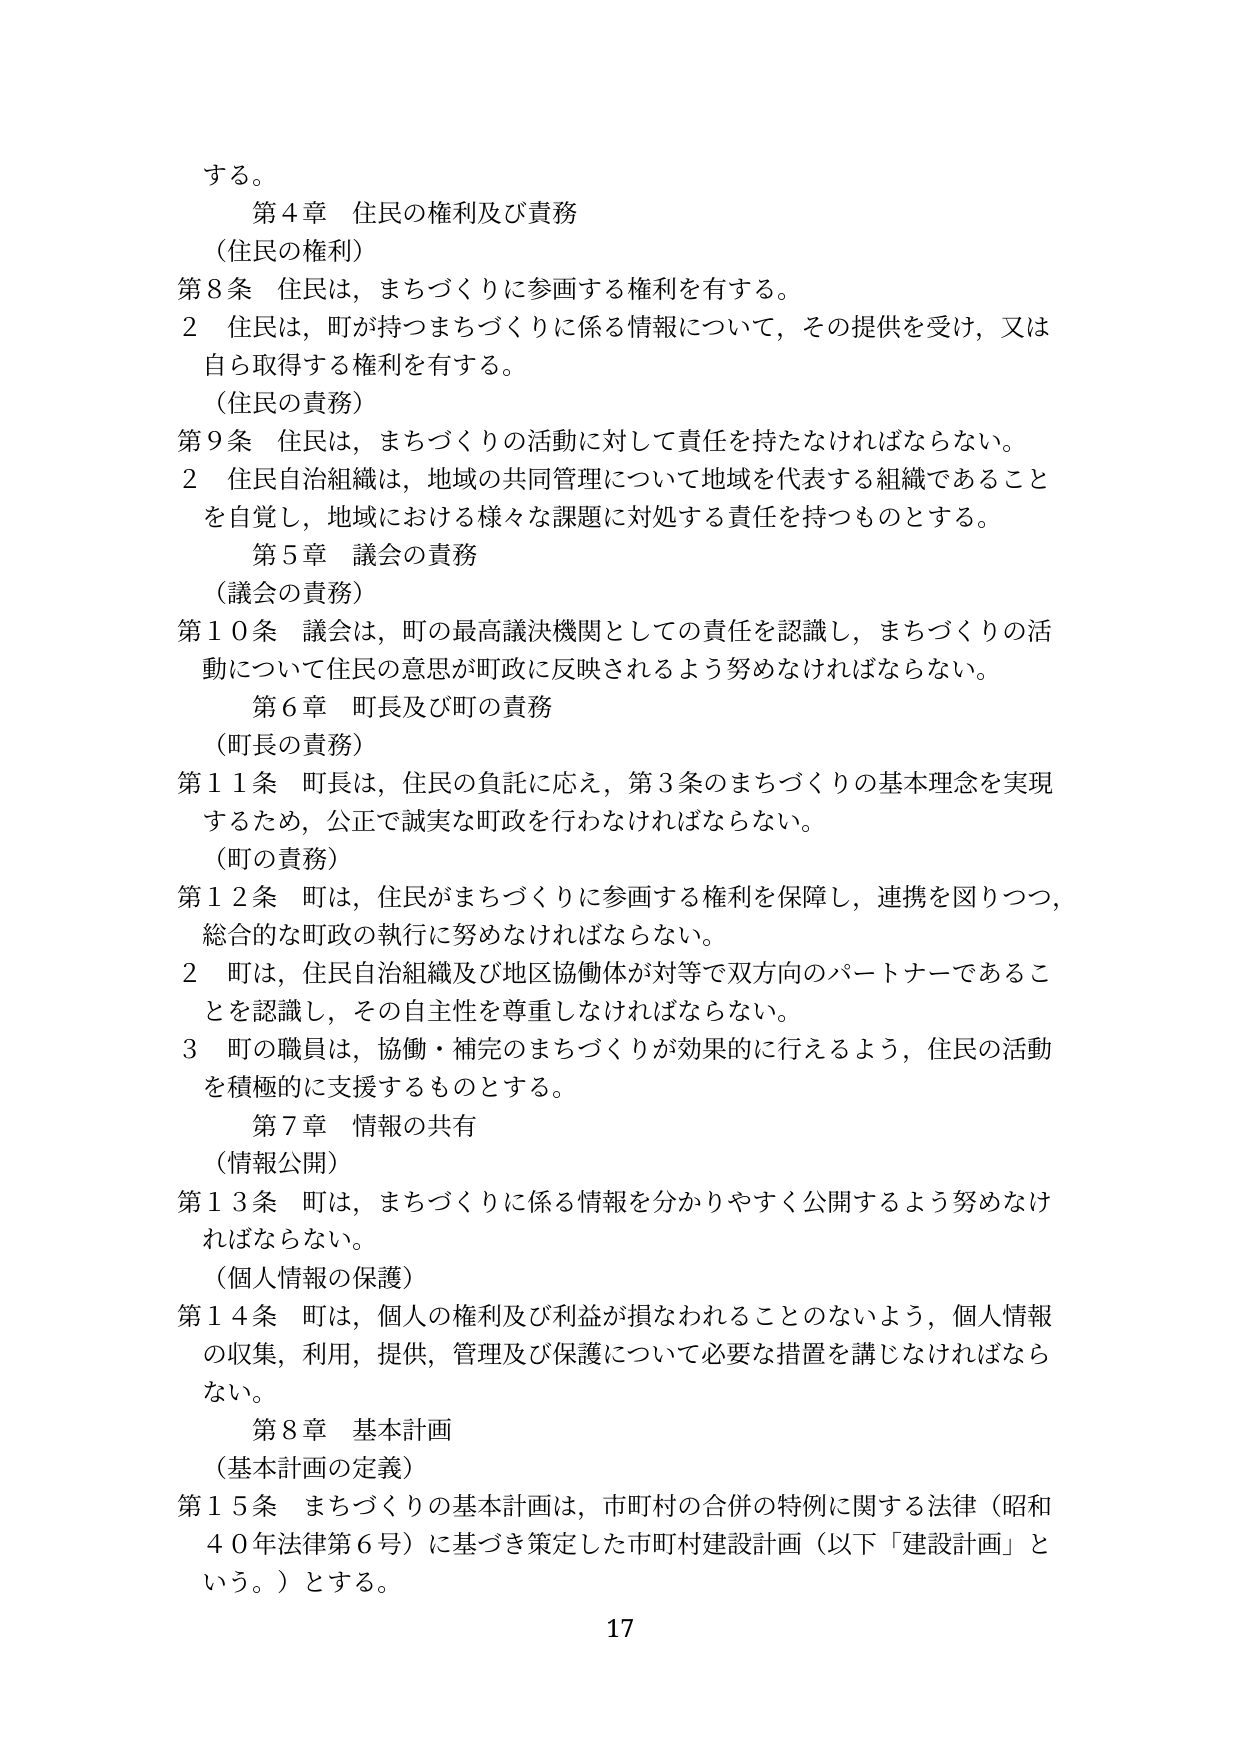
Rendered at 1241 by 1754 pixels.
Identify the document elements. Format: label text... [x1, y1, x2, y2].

text （情報公開） [202, 1143, 1063, 1181]
text （町の責務） [202, 839, 1063, 877]
text ２ 住民自治組織は，地域の共同管理について地域を代表する組織であることを自覚し，地域における様々な課題に対処する責任を持つものとする。 [177, 459, 1063, 535]
text 第９条 住民は，まちづくりの活動に対して責任を持たなければならない。 [177, 421, 1063, 459]
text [177, 154, 1063, 193]
text ２ 住民は，町が持つまちづくりに係る情報について，その提供を受け，又は自ら取得する権利を有する。 [177, 307, 1063, 383]
text 第１３条 町は，まちづくりに係る情報を分かりやすく公開するよう努めなければならない。 [177, 1181, 1063, 1257]
text 第８章 基本計画 [252, 1409, 1063, 1447]
text （議会の責務） [202, 573, 1063, 611]
text 第６章 町長及び町の責務 [252, 687, 1063, 725]
text 第４章 住民の権利及び責務 [252, 193, 1063, 231]
text 第１５条 まちづくりの基本計画は，市町村の合併の特例に関する法律（昭和４０年法律第６号）に基づき策定した市町村建設計画（以下「建設計画」という。）とする。 [177, 1485, 1063, 1599]
text （基本計画の定義） [202, 1447, 1063, 1485]
text （個人情報の保護） [202, 1257, 1063, 1295]
text 第１０条 議会は，町の最高議決機関としての責任を認識し，まちづくりの活動について住民の意思が町政に反映されるよう努めなければならない。 [177, 611, 1063, 687]
text 第１４条 町は，個人の権利及び利益が損なわれることのないよう，個人情報の収集，利用，提供，管理及び保護について必要な措置を講じなければならない。 [177, 1295, 1063, 1409]
text （町長の責務） [202, 725, 1063, 763]
text 第１２条 町は，住民がまちづくりに参画する権利を保障し，連携を図りつつ，総合的な町政の執行に努めなければならない。 [177, 877, 1063, 953]
text （住民の権利） [202, 231, 1063, 269]
text （住民の責務） [202, 383, 1063, 421]
text 第８条 住民は，まちづくりに参画する権利を有する。 [177, 269, 1063, 307]
text ３ 町の職員は，協働・補完のまちづくりが効果的に行えるよう，住民の活動を積極的に支援するものとする。 [177, 1029, 1063, 1105]
text 第７章 情報の共有 [252, 1105, 1063, 1143]
text 第５章 議会の責務 [252, 535, 1063, 573]
text ２ 町は，住民自治組織及び地区協働体が対等で双方向のパートナーであることを認識し，その自主性を尊重しなければならない。 [177, 953, 1063, 1029]
text 第１１条 町長は，住民の負託に応え，第３条のまちづくりの基本理念を実現するため，公正で誠実な町政を行わなければならない。 [177, 763, 1063, 839]
